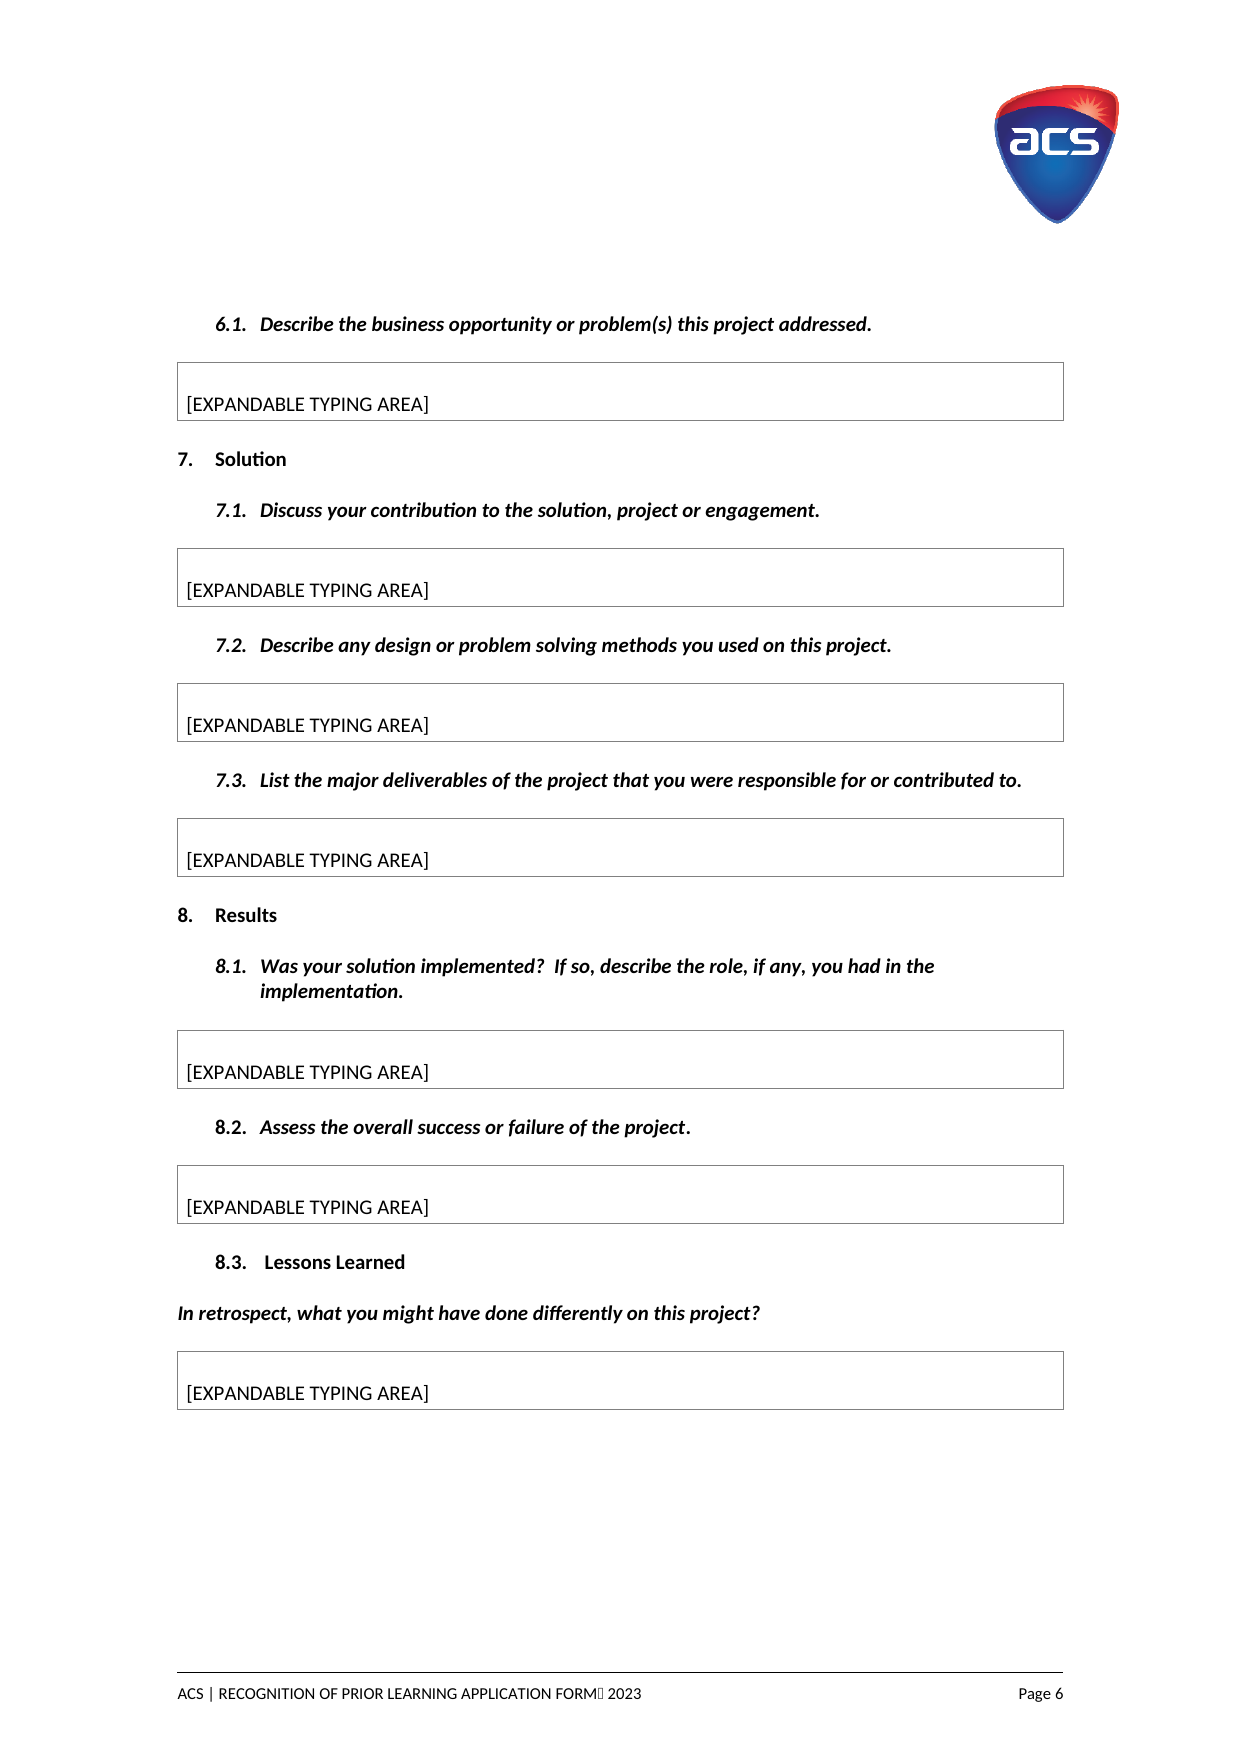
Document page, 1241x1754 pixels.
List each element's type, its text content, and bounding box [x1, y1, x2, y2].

list Assess the overall success or failure of the project. [215, 1114, 1063, 1139]
picture [975, 66, 1142, 245]
list Was your solution implemented? If so, describe the role, if any, you had in the implementation. [215, 953, 1063, 1004]
table_header [EXPANDABLE TYPING AREA] [178, 684, 1063, 741]
table_header [EXPANDABLE TYPING AREA] [178, 363, 1063, 419]
list Describe the business opportunity or problem(s) this project addressed. [215, 311, 1063, 336]
table_header [EXPANDABLE TYPING AREA] [178, 819, 1063, 876]
list Solution [177, 446, 1063, 471]
list Describe any design or problem solving methods you used on this project. [215, 632, 1063, 657]
table_header [EXPANDABLE TYPING AREA] [178, 1166, 1063, 1223]
list Results [177, 902, 1063, 928]
table_header [EXPANDABLE TYPING AREA] [178, 1352, 1063, 1409]
list Lessons Learned [215, 1249, 1063, 1274]
list List the major deliverables of the project that you were responsible for or contributed to. [215, 767, 1063, 793]
list Discuss your contribution to the solution, project or engagement. [215, 497, 1063, 522]
text In retrospect, what you might have done differently on this project? [177, 1300, 1063, 1325]
table_header [EXPANDABLE TYPING AREA] [178, 549, 1063, 606]
table_header [EXPANDABLE TYPING AREA] [178, 1031, 1063, 1087]
